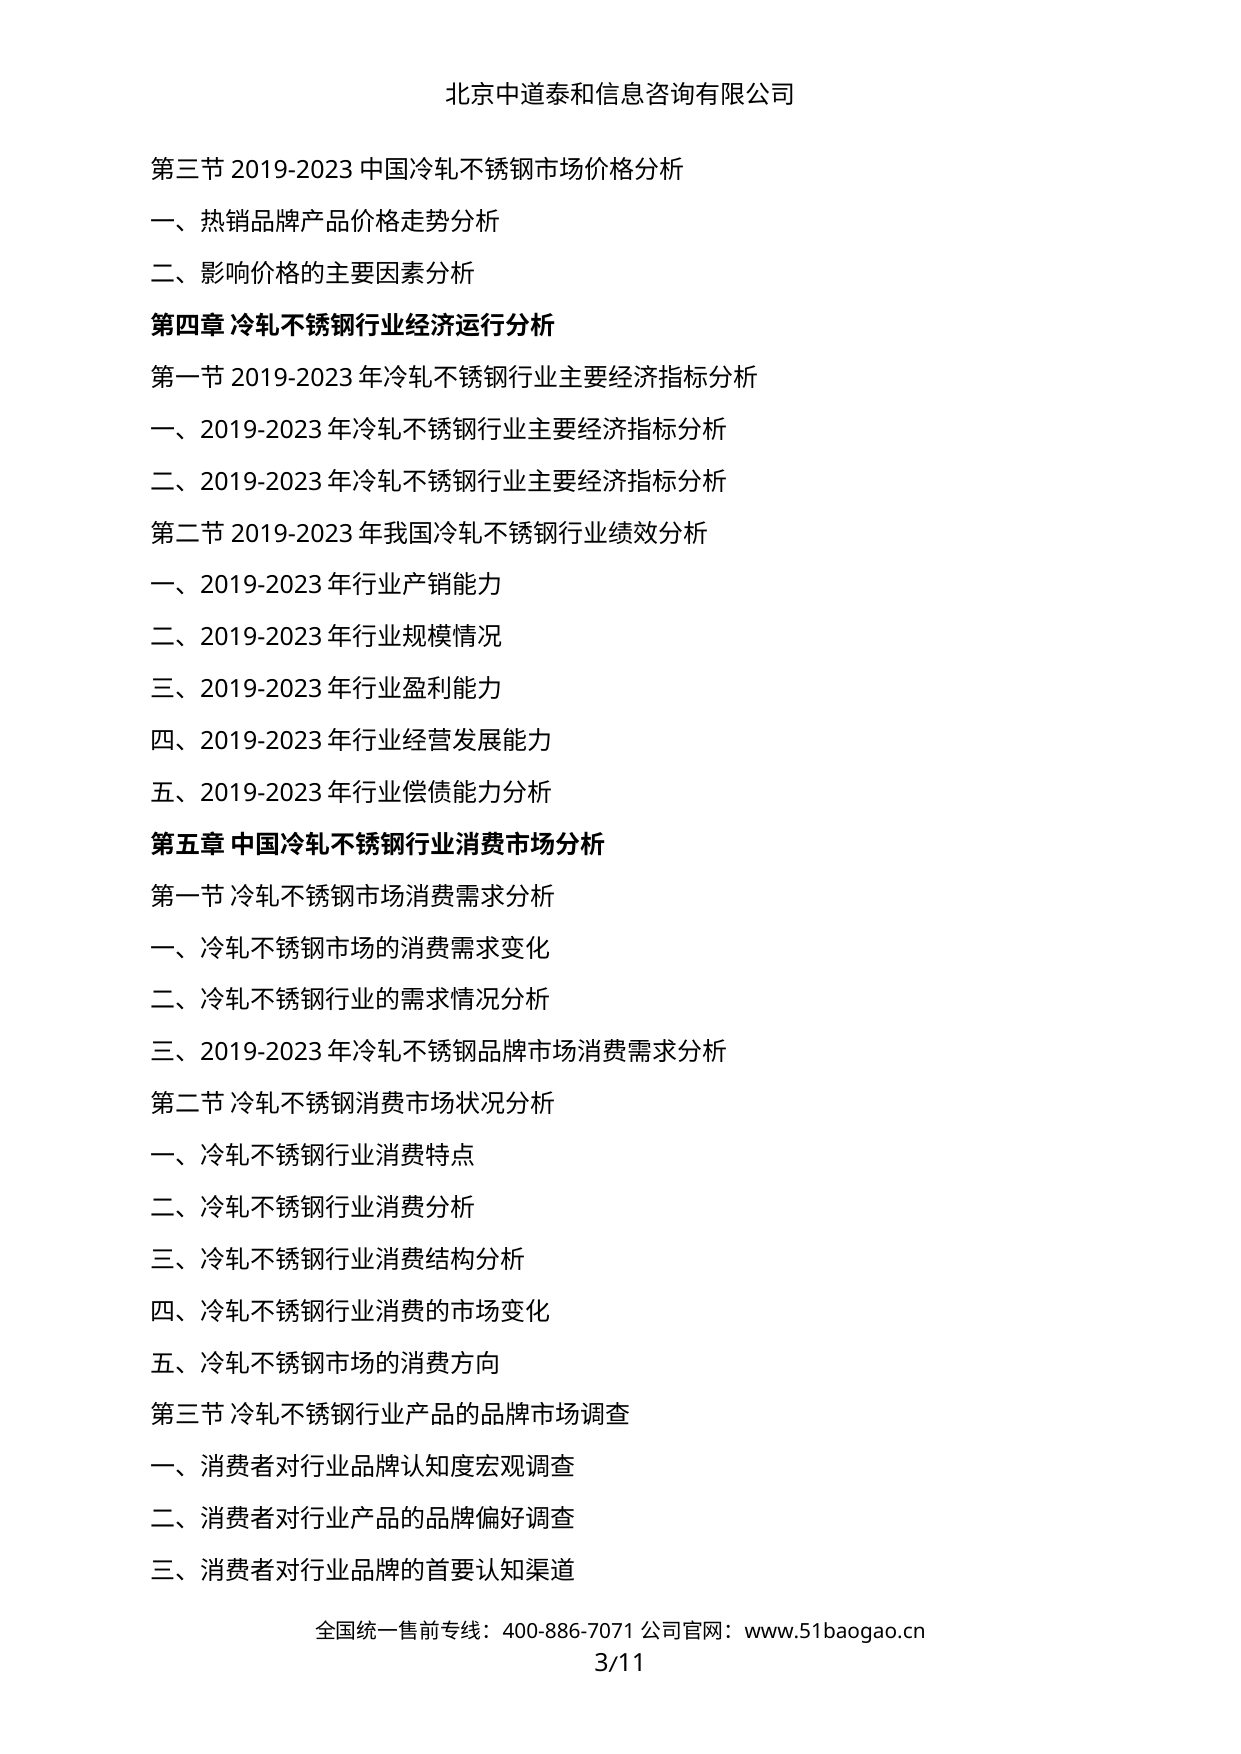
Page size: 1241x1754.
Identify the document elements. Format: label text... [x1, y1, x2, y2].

text 二、冷轧不锈钢行业的需求情况分析 [150, 980, 1090, 1016]
text 一、2019-2023年冷轧不锈钢行业主要经济指标分析 [150, 409, 1090, 446]
text 三、消费者对行业品牌的首要认知渠道 [150, 1551, 1090, 1587]
text 一、热销品牌产品价格走势分析 [150, 202, 1090, 238]
text 第五章 中国冷轧不锈钢行业消费市场分析 [150, 824, 1090, 861]
text 第四章 冷轧不锈钢行业经济运行分析 [150, 306, 1090, 342]
text 五、2019-2023年行业偿债能力分析 [150, 772, 1090, 809]
text 一、冷轧不锈钢市场的消费需求变化 [150, 928, 1090, 964]
text 第二节 2019-2023年我国冷轧不锈钢行业绩效分析 [150, 513, 1090, 549]
text 二、消费者对行业产品的品牌偏好调查 [150, 1499, 1090, 1535]
text 二、冷轧不锈钢行业消费分析 [150, 1187, 1090, 1224]
text 一、消费者对行业品牌认知度宏观调查 [150, 1447, 1090, 1483]
text 一、2019-2023年行业产销能力 [150, 565, 1090, 601]
text 第二节 冷轧不锈钢消费市场状况分析 [150, 1084, 1090, 1120]
text 第一节 冷轧不锈钢市场消费需求分析 [150, 876, 1090, 912]
text 三、2019-2023年行业盈利能力 [150, 669, 1090, 705]
text 二、2019-2023年冷轧不锈钢行业主要经济指标分析 [150, 461, 1090, 497]
text 三、冷轧不锈钢行业消费结构分析 [150, 1239, 1090, 1276]
text 四、冷轧不锈钢行业消费的市场变化 [150, 1291, 1090, 1327]
text 第三节 2019-2023 中国冷轧不锈钢市场价格分析 [150, 150, 1090, 186]
text 二、2019-2023年行业规模情况 [150, 617, 1090, 653]
text 五、冷轧不锈钢市场的消费方向 [150, 1343, 1090, 1379]
text 一、冷轧不锈钢行业消费特点 [150, 1136, 1090, 1172]
text 三、2019-2023年冷轧不锈钢品牌市场消费需求分析 [150, 1032, 1090, 1068]
text 第一节 2019-2023年冷轧不锈钢行业主要经济指标分析 [150, 357, 1090, 394]
text 二、影响价格的主要因素分析 [150, 254, 1090, 290]
text 四、2019-2023年行业经营发展能力 [150, 721, 1090, 757]
text 第三节 冷轧不锈钢行业产品的品牌市场调查 [150, 1395, 1090, 1431]
